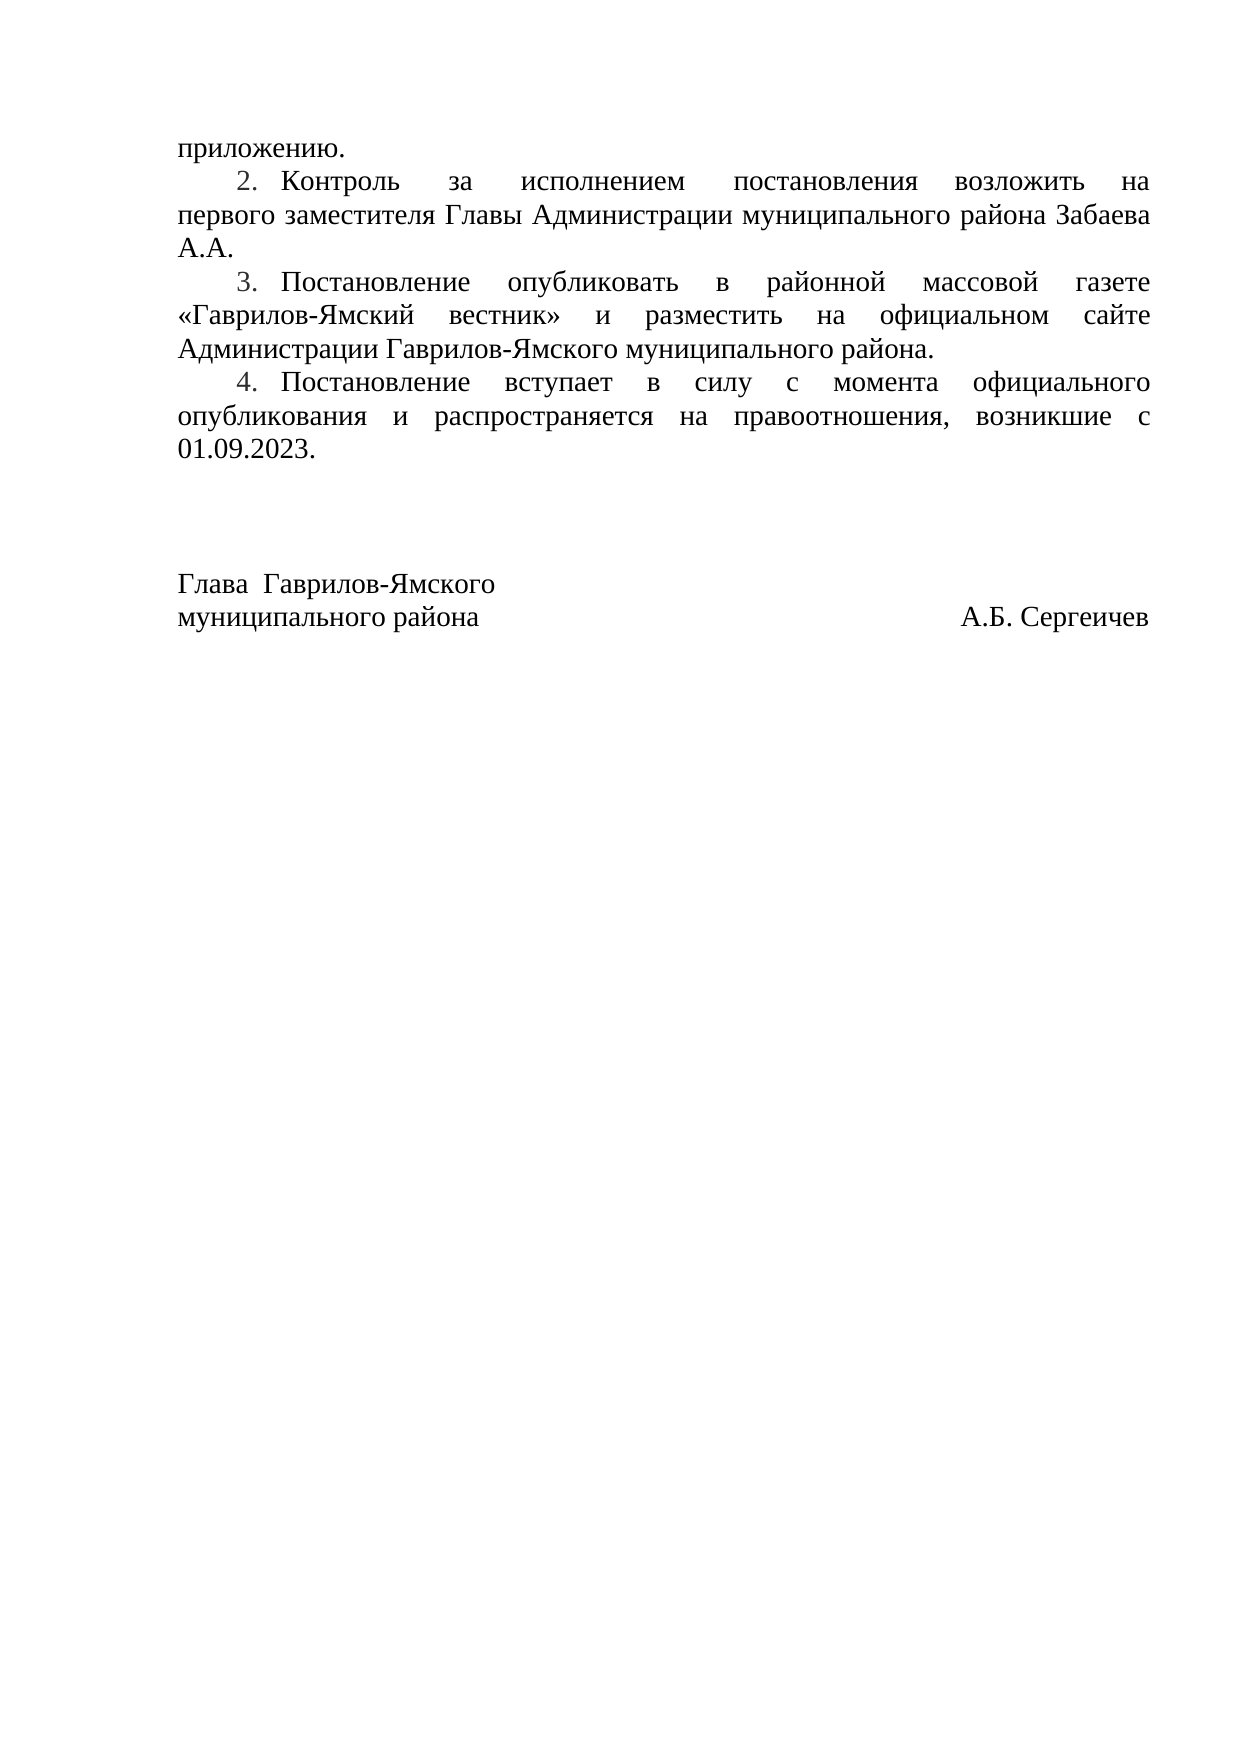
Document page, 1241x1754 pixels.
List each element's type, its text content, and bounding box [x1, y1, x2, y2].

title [177, 130, 1152, 163]
list Постановление вступает в силу с момента официального опубликования и распространяется на правоотношения, возникшие с 01.09.2023. [177, 364, 1152, 465]
list Постановление опубликовать в районной массовой газете «Гаврилов-Ямский вестник» и разместить на официальном сайте Администрации Гаврилов-Ямского муниципального района. [177, 264, 1152, 364]
list Контроль за исполнением постановления возложить на первого заместителя Главы Администрации муниципального района Забаева А.А. [177, 163, 1152, 264]
text Глава Гаврилов-Ямского [177, 566, 1152, 599]
text муниципального района А.Б. Сергеичев [177, 599, 1152, 633]
